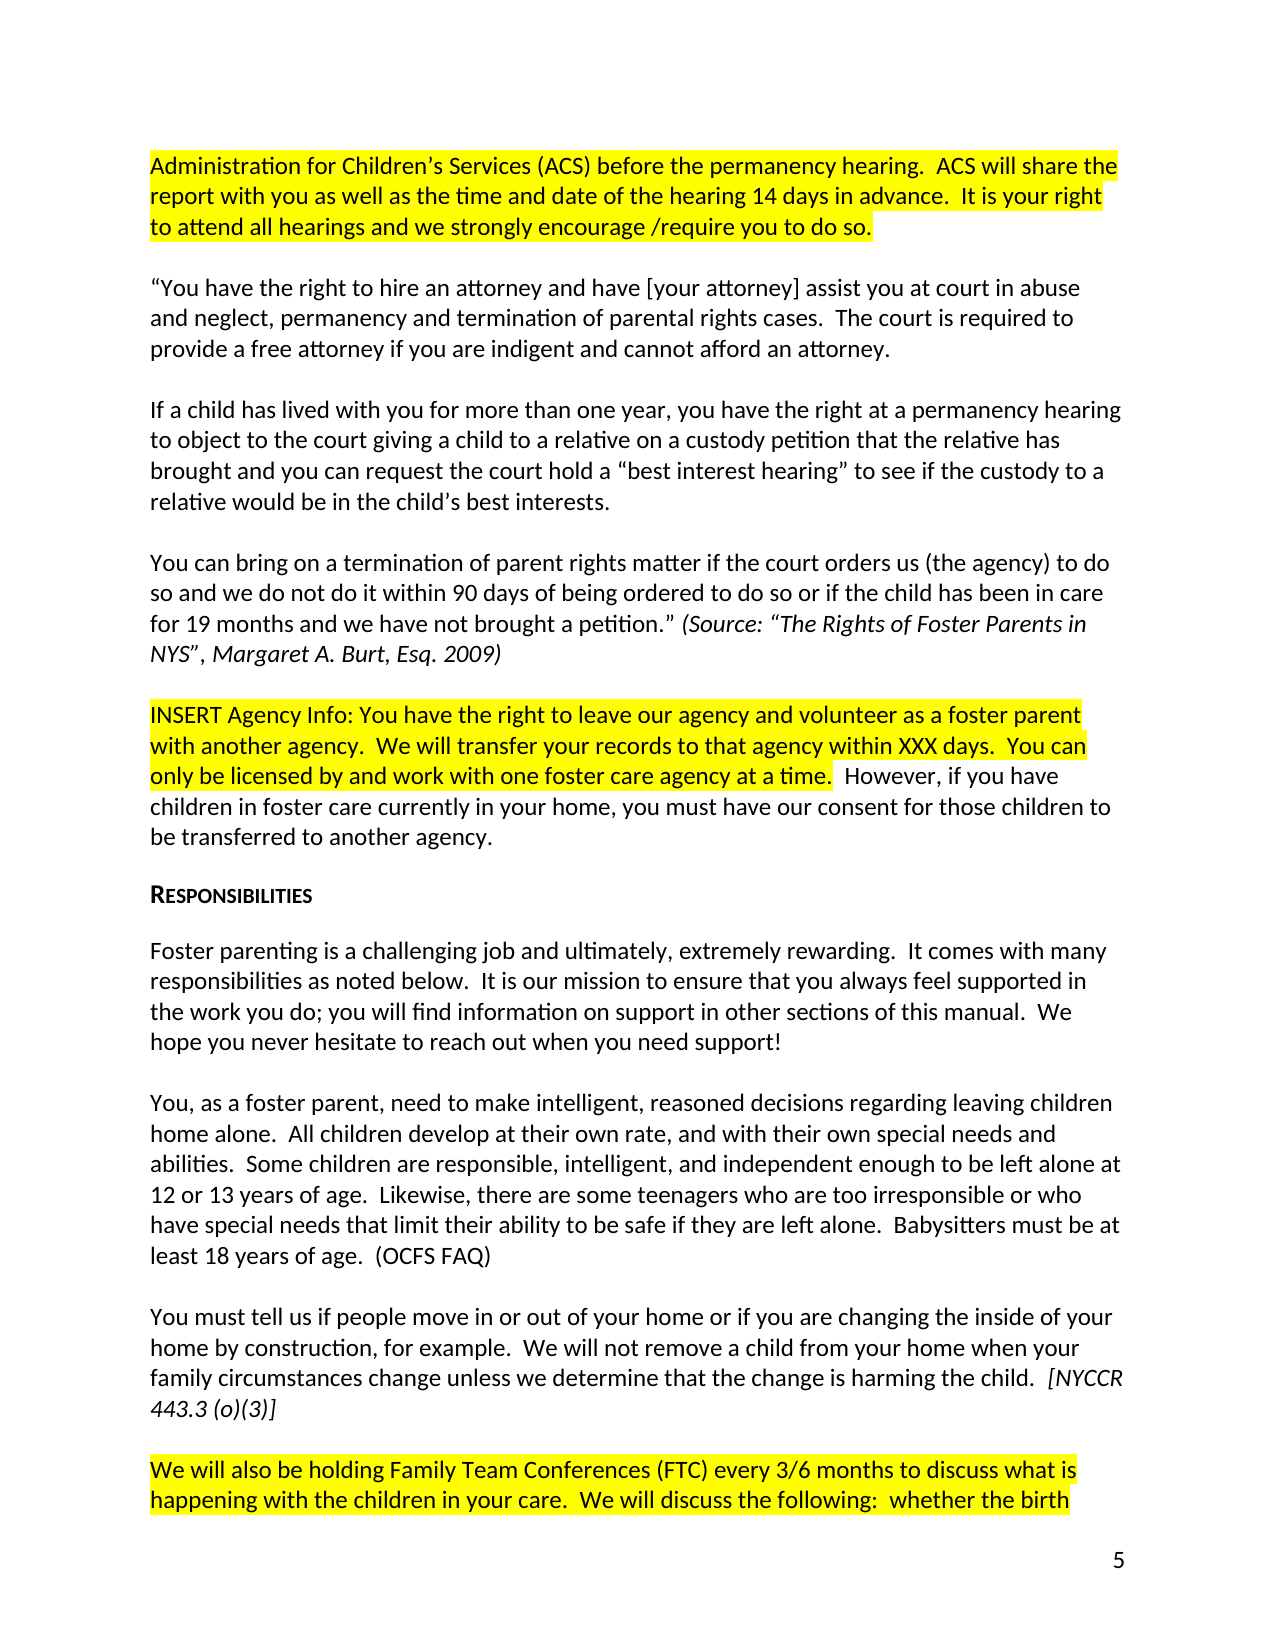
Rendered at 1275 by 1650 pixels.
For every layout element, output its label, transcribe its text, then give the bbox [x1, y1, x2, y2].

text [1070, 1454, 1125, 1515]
text Foster parenting is a challenging job and ultimately, extremely rewarding. It comes with many responsibilities as noted below. It is our mission to ensure that you always feel supported in the work you do; you will find information on support in other sections of this manual. We hope you never hesitate to reach out when you need support! [150, 935, 1125, 1057]
text “You have the right to hire an attorney and have [your attorney] assist you at court in abuse and neglect, permanency and termination of parental rights cases. The court is required to provide a free attorney if you are indigent and cannot afford an attorney. [150, 272, 1125, 364]
text If a child has lived with you for more than one year, you have the right at a permanency hearing to object to the court giving a child to a relative on a custody petition that the relative has brought and you can request the court hold a “best interest hearing” to see if the custody to a relative would be in the child’s best interests. [150, 394, 1125, 516]
text You, as a foster parent, need to make intelligent, reasoned decisions regarding leaving children home alone. All children develop at their own rate, and with their own special needs and abilities. Some children are responsible, intelligent, and independent enough to be left alone at 12 or 13 years of age. Likewise, there are some teenagers who are too irresponsible or who have special needs that limit their ability to be safe if they are left alone. Babysitters must be at least 18 years of age. (OCFS FAQ) [150, 1088, 1125, 1271]
text You must tell us if people move in or out of your home or if you are changing the inside of your home by construction, for example. We will not remove a child from your home when your family circumstances change unless we determine that the change is harming the child. [NYCCR 443.3 (o)(3)] [150, 1301, 1125, 1423]
text INSERT Agency Info: You have the right to leave our agency and volunteer as a foster parent with another agency. We will transfer your records to that agency within XXX days. You can only be licensed by and work with one foster care agency at a time. However, if you have children in foster care currently in your home, you must have our consent for those children to be transferred to another agency. [150, 699, 1125, 852]
subtitle Responsibilities [150, 877, 1125, 910]
text You can bring on a termination of parent rights matter if the court orders us (the agency) to do so and we do not do it within 90 days of being ordered to do so or if the child has been in care for 19 months and we have not brought a petition.” (Source: “The Rights of Foster Parents in NYS”, Margaret A. Burt, Esq. 2009) [150, 547, 1125, 669]
